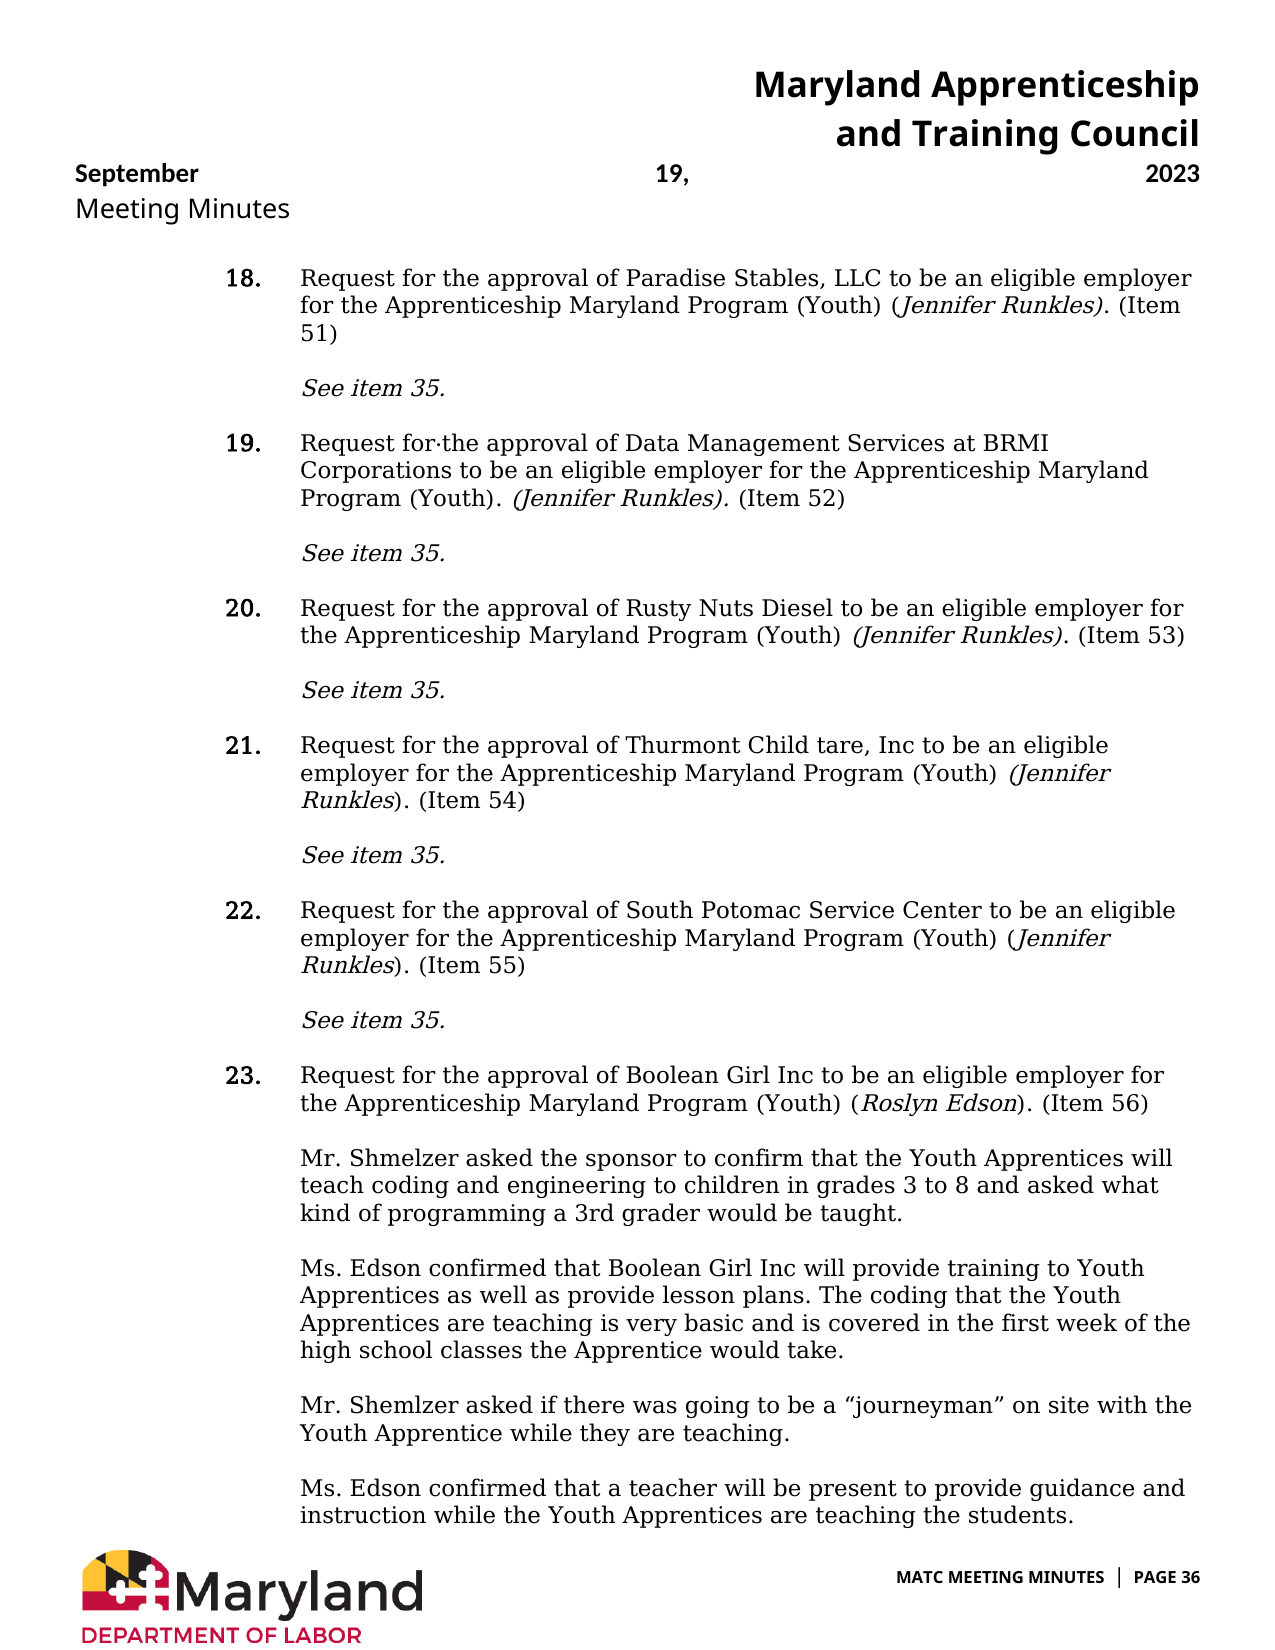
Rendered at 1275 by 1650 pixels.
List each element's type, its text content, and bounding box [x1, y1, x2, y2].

list Request for·the approval of Data Management Services at BRMI Corporations to be an eligible employer for the Apprenticeship Maryland Program (Youth). (Jennifer Runkles). (Item 52) [225, 428, 1200, 511]
list Request for the approval of Paradise Stables, LLC to be an eligible employer for the Apprenticeship Maryland Program (Youth) (Jennifer Runkles). (Item 51) [225, 263, 1200, 346]
text Mr. Shmelzer asked the sponsor to confirm that the Youth Apprentices will teach coding and engineering to children in grades 3 to 8 and asked what kind of programming a 3rd grader would be taught. [300, 1143, 1200, 1226]
text See item 35. [300, 1006, 1200, 1033]
picture [75, 1543, 429, 1650]
text See item 35. [300, 841, 1200, 868]
list Request for the approval of Thurmont Child tare, Inc to be an eligible employer for the Apprenticeship Maryland Program (Youth) (Jennifer Runkles). (Item 54) [225, 731, 1200, 813]
list Request for the approval of South Potomac Service Center to be an eligible employer for the Apprenticeship Maryland Program (Youth) (Jennifer Runkles). (Item 55) [225, 896, 1200, 978]
list Request for the approval of Boolean Girl Inc to be an eligible employer for the Apprenticeship Maryland Program (Youth) (Roslyn Edson). (Item 56) [225, 1061, 1200, 1116]
text Ms. Edson confirmed that Boolean Girl Inc will provide training to Youth Apprentices as well as provide lesson plans. The coding that the Youth Apprentices are teaching is very basic and is covered in the first week of the high school classes the Apprentice would take. [300, 1253, 1200, 1363]
text See item 35. [300, 676, 1200, 703]
list Request for the approval of Rusty Nuts Diesel to be an eligible employer for the Apprenticeship Maryland Program (Youth) (Jennifer Runkles). (Item 53) [225, 593, 1200, 648]
text See item 35. [300, 538, 1200, 566]
text See item 35. [300, 373, 1200, 401]
text Ms. Edson confirmed that a teacher will be present to provide guidance and instruction while the Youth Apprentices are teaching the students. [300, 1473, 1200, 1528]
text Mr. Shemlzer asked if there was going to be a “journeyman” on site with the Youth Apprentice while they are teaching. [300, 1391, 1200, 1446]
